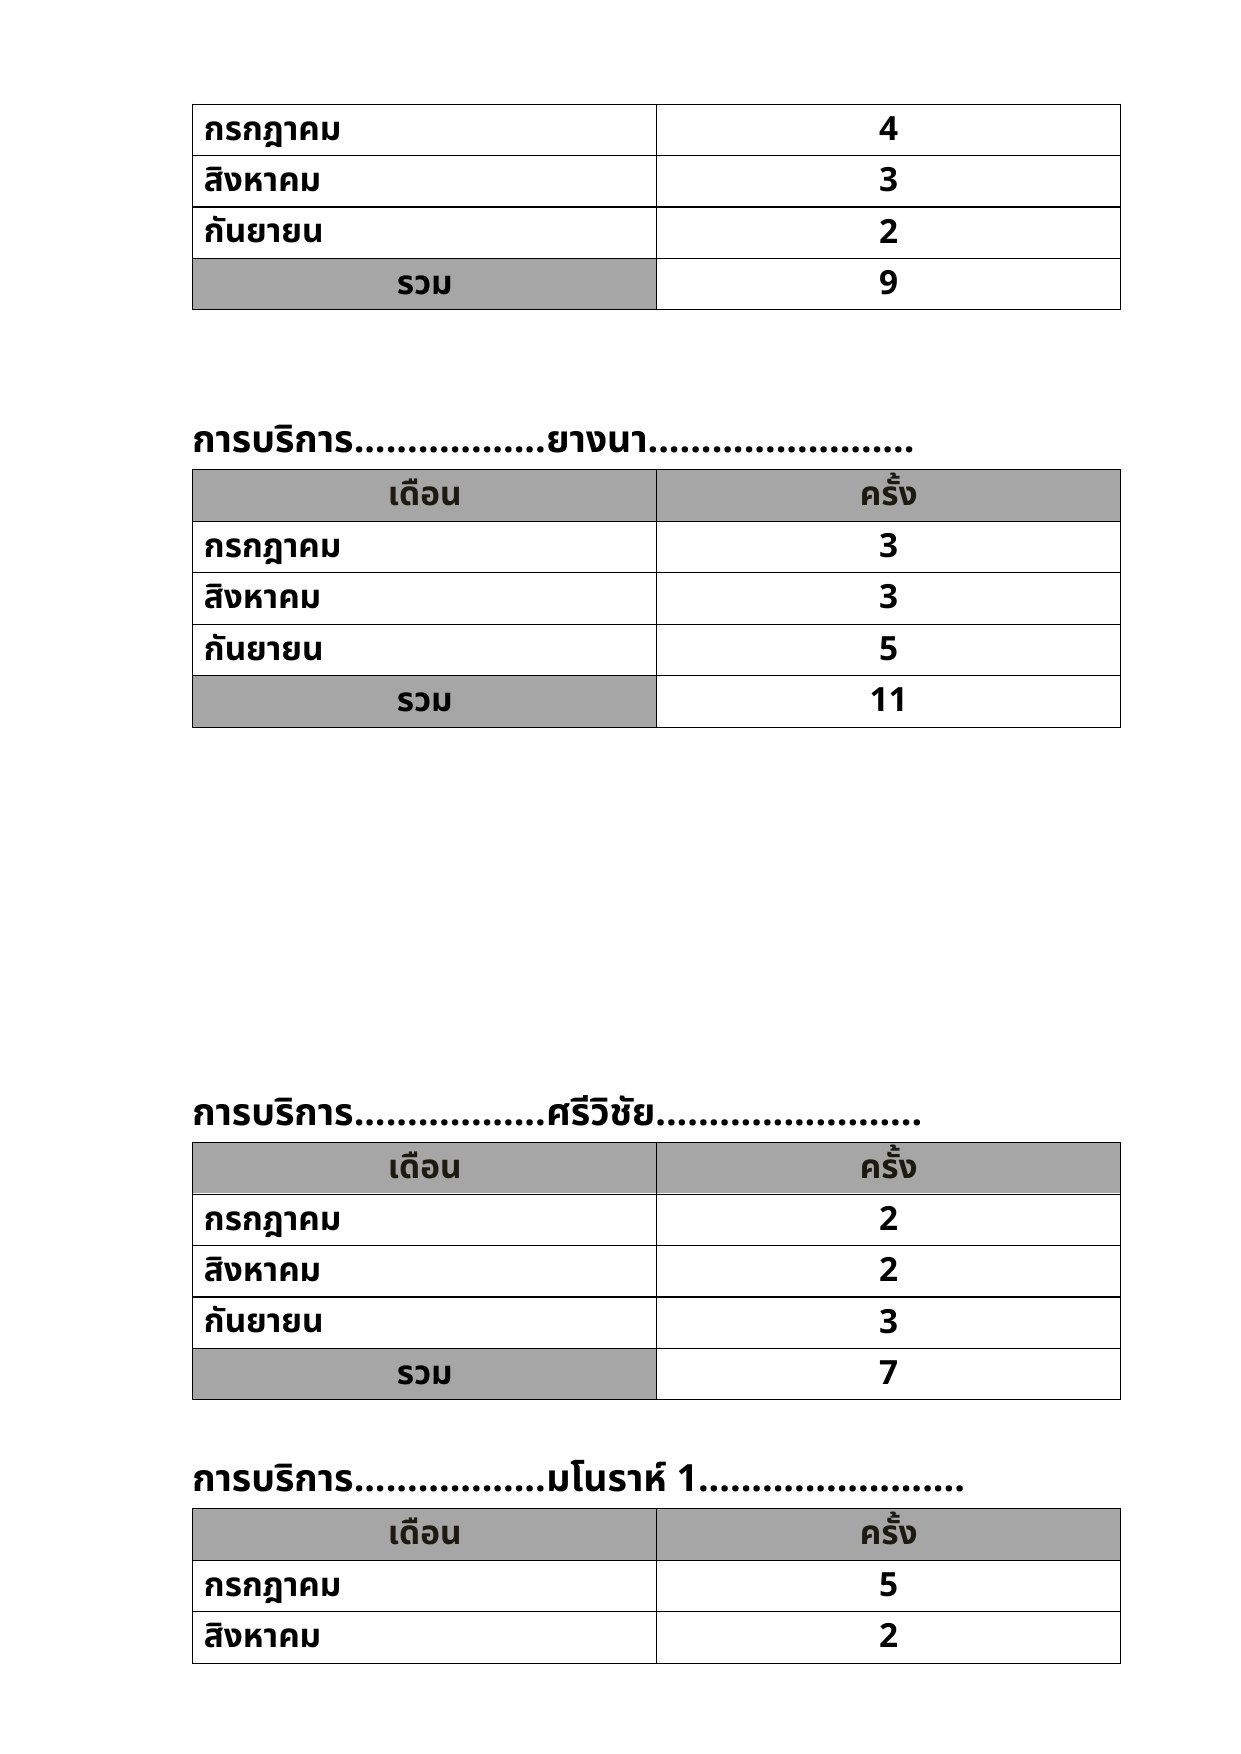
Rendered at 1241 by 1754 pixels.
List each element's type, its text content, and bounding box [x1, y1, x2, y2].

table_cell 5 [657, 625, 1120, 675]
table_cell กรกฎาคม [193, 1561, 656, 1611]
table_cell กรกฎาคม [193, 522, 656, 572]
table_cell รวม [193, 259, 656, 309]
table_cell สิงหาคม [193, 573, 656, 624]
table_cell รวม [193, 1349, 656, 1399]
table_cell 4 [657, 105, 1120, 155]
table_cell 11 [657, 676, 1120, 727]
table_header ครั้ง [657, 470, 1120, 521]
table_cell 5 [657, 1561, 1120, 1611]
table_cell 3 [657, 1298, 1120, 1348]
table_header เดือน [193, 1509, 656, 1560]
table_header เดือน [193, 470, 656, 521]
table_cell 2 [657, 1246, 1120, 1296]
table_cell สิงหาคม [193, 1612, 656, 1663]
table_cell 3 [657, 156, 1120, 206]
table_cell กันยายน [193, 625, 656, 675]
table_cell 7 [657, 1349, 1120, 1399]
text การบริการ..................มโนราห์ 1......................... [192, 1451, 1152, 1508]
table_header เดือน [193, 1143, 656, 1193]
table_cell กรกฎาคม [193, 1195, 656, 1245]
text การบริการ..................ยางนา......................... [192, 412, 1152, 469]
table_cell รวม [193, 676, 656, 727]
table_cell สิงหาคม [193, 156, 656, 206]
table_cell 3 [657, 573, 1120, 624]
table_cell กันยายน [193, 1298, 656, 1348]
table_cell 3 [657, 522, 1120, 572]
table_cell 2 [657, 1612, 1120, 1663]
text การบริการ..................ศรีวิชัย......................... [192, 1085, 1152, 1142]
table_cell กันยายน [193, 208, 656, 258]
table_cell 9 [657, 259, 1120, 309]
table_cell สิงหาคม [193, 1246, 656, 1296]
table_header ครั้ง [657, 1143, 1120, 1193]
table_cell 2 [657, 1195, 1120, 1245]
table_cell กรกฎาคม [193, 105, 656, 155]
table_cell 2 [657, 208, 1120, 258]
table_header ครั้ง [657, 1509, 1120, 1560]
